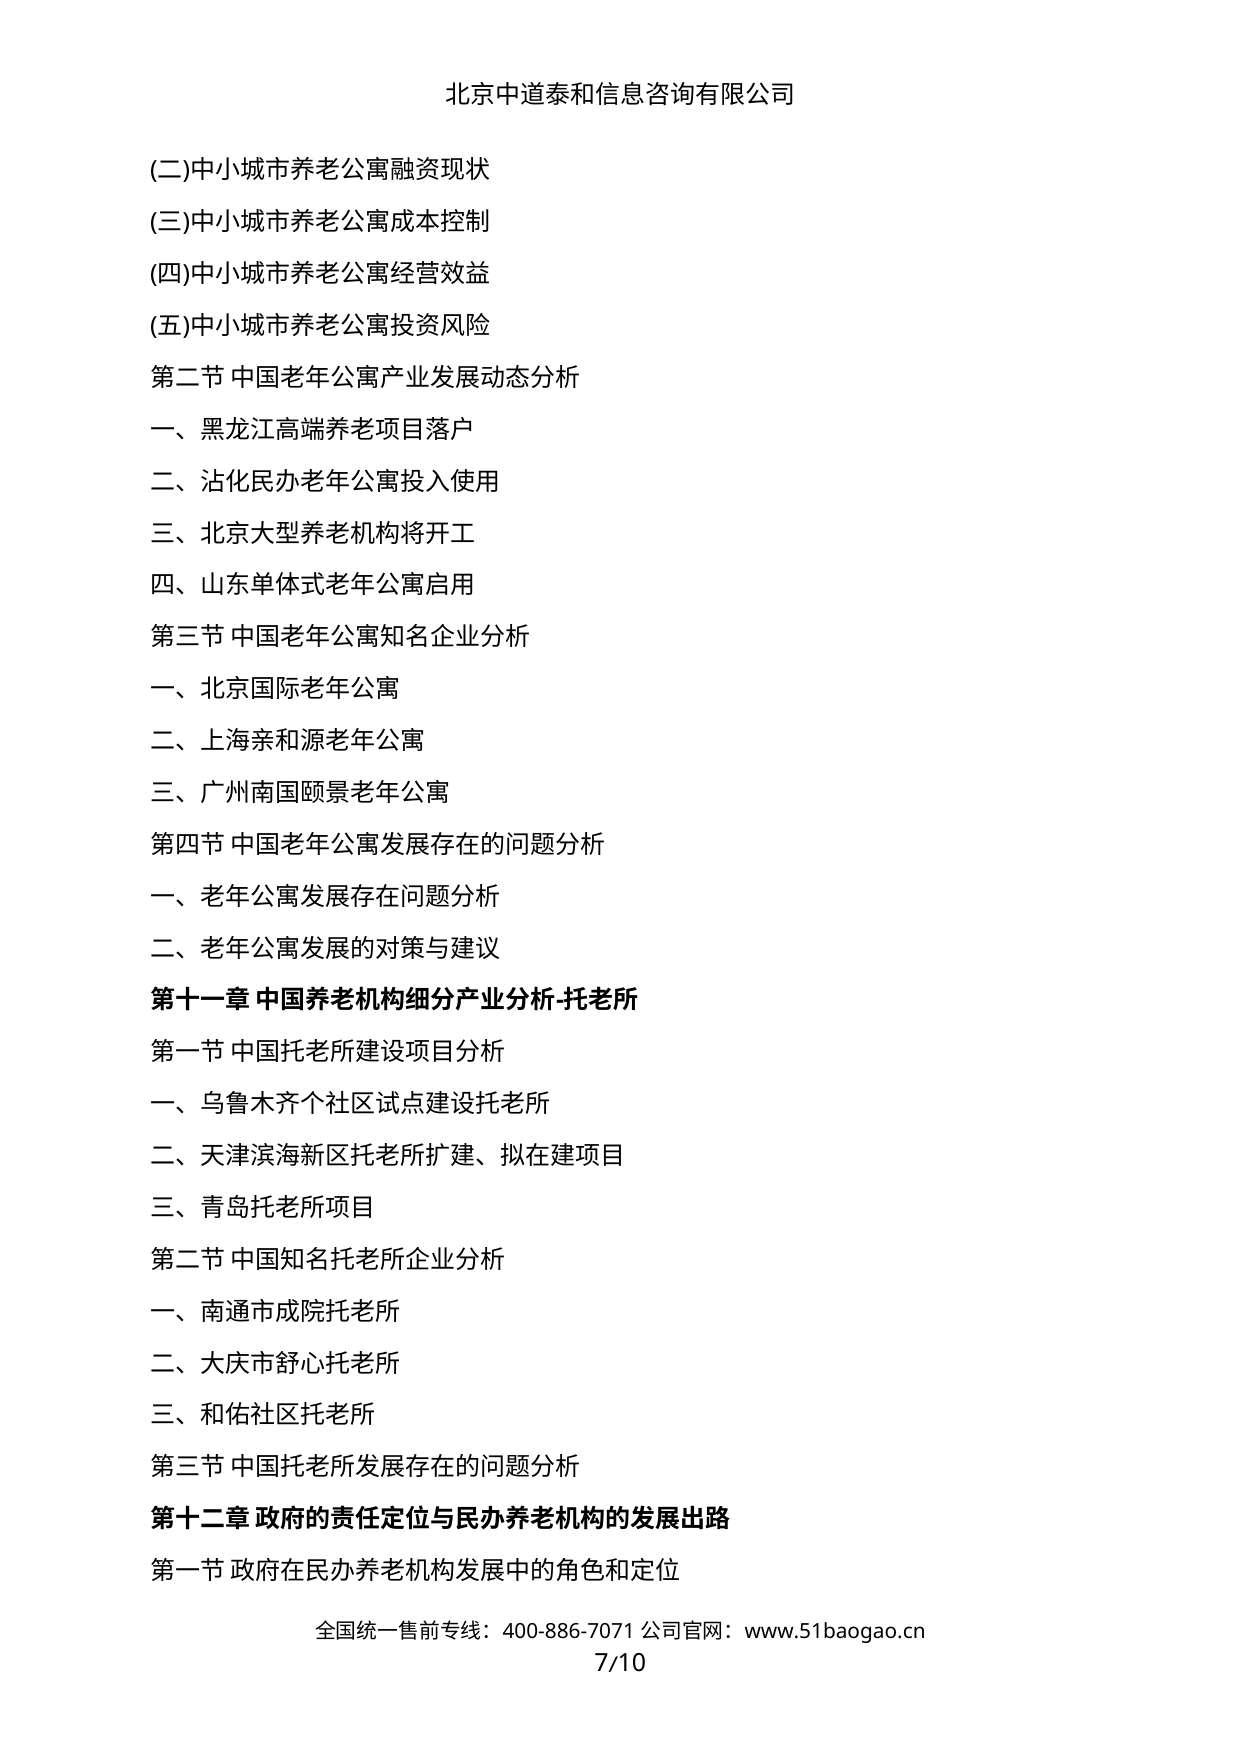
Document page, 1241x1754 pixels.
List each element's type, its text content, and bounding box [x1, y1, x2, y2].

text 三、青岛托老所项目 [150, 1187, 1090, 1224]
text 第二节 中国老年公寓产业发展动态分析 [150, 357, 1090, 394]
text (五)中小城市养老公寓投资风险 [150, 306, 1090, 342]
text (二)中小城市养老公寓融资现状 [150, 150, 1090, 186]
text 第二节 中国知名托老所企业分析 [150, 1239, 1090, 1276]
text 三、广州南国颐景老年公寓 [150, 772, 1090, 809]
text (三)中小城市养老公寓成本控制 [150, 202, 1090, 238]
text 二、老年公寓发展的对策与建议 [150, 928, 1090, 964]
text 三、北京大型养老机构将开工 [150, 513, 1090, 549]
text 一、南通市成院托老所 [150, 1291, 1090, 1327]
text 二、大庆市舒心托老所 [150, 1343, 1090, 1379]
text 第三节 中国老年公寓知名企业分析 [150, 617, 1090, 653]
text 一、北京国际老年公寓 [150, 669, 1090, 705]
text (四)中小城市养老公寓经营效益 [150, 254, 1090, 290]
text 第十二章 政府的责任定位与民办养老机构的发展出路 [150, 1499, 1090, 1535]
text 第一节 政府在民办养老机构发展中的角色和定位 [150, 1551, 1090, 1587]
text 一、老年公寓发展存在问题分析 [150, 876, 1090, 912]
text 二、沾化民办老年公寓投入使用 [150, 461, 1090, 497]
text 第四节 中国老年公寓发展存在的问题分析 [150, 824, 1090, 861]
text 三、和佑社区托老所 [150, 1395, 1090, 1431]
text 第三节 中国托老所发展存在的问题分析 [150, 1447, 1090, 1483]
text 二、天津滨海新区托老所扩建、拟在建项目 [150, 1136, 1090, 1172]
text 一、黑龙江高端养老项目落户 [150, 409, 1090, 446]
text 二、上海亲和源老年公寓 [150, 721, 1090, 757]
text 第一节 中国托老所建设项目分析 [150, 1032, 1090, 1068]
text 一、乌鲁木齐个社区试点建设托老所 [150, 1084, 1090, 1120]
text 四、山东单体式老年公寓启用 [150, 565, 1090, 601]
text 第十一章 中国养老机构细分产业分析-托老所 [150, 980, 1090, 1016]
